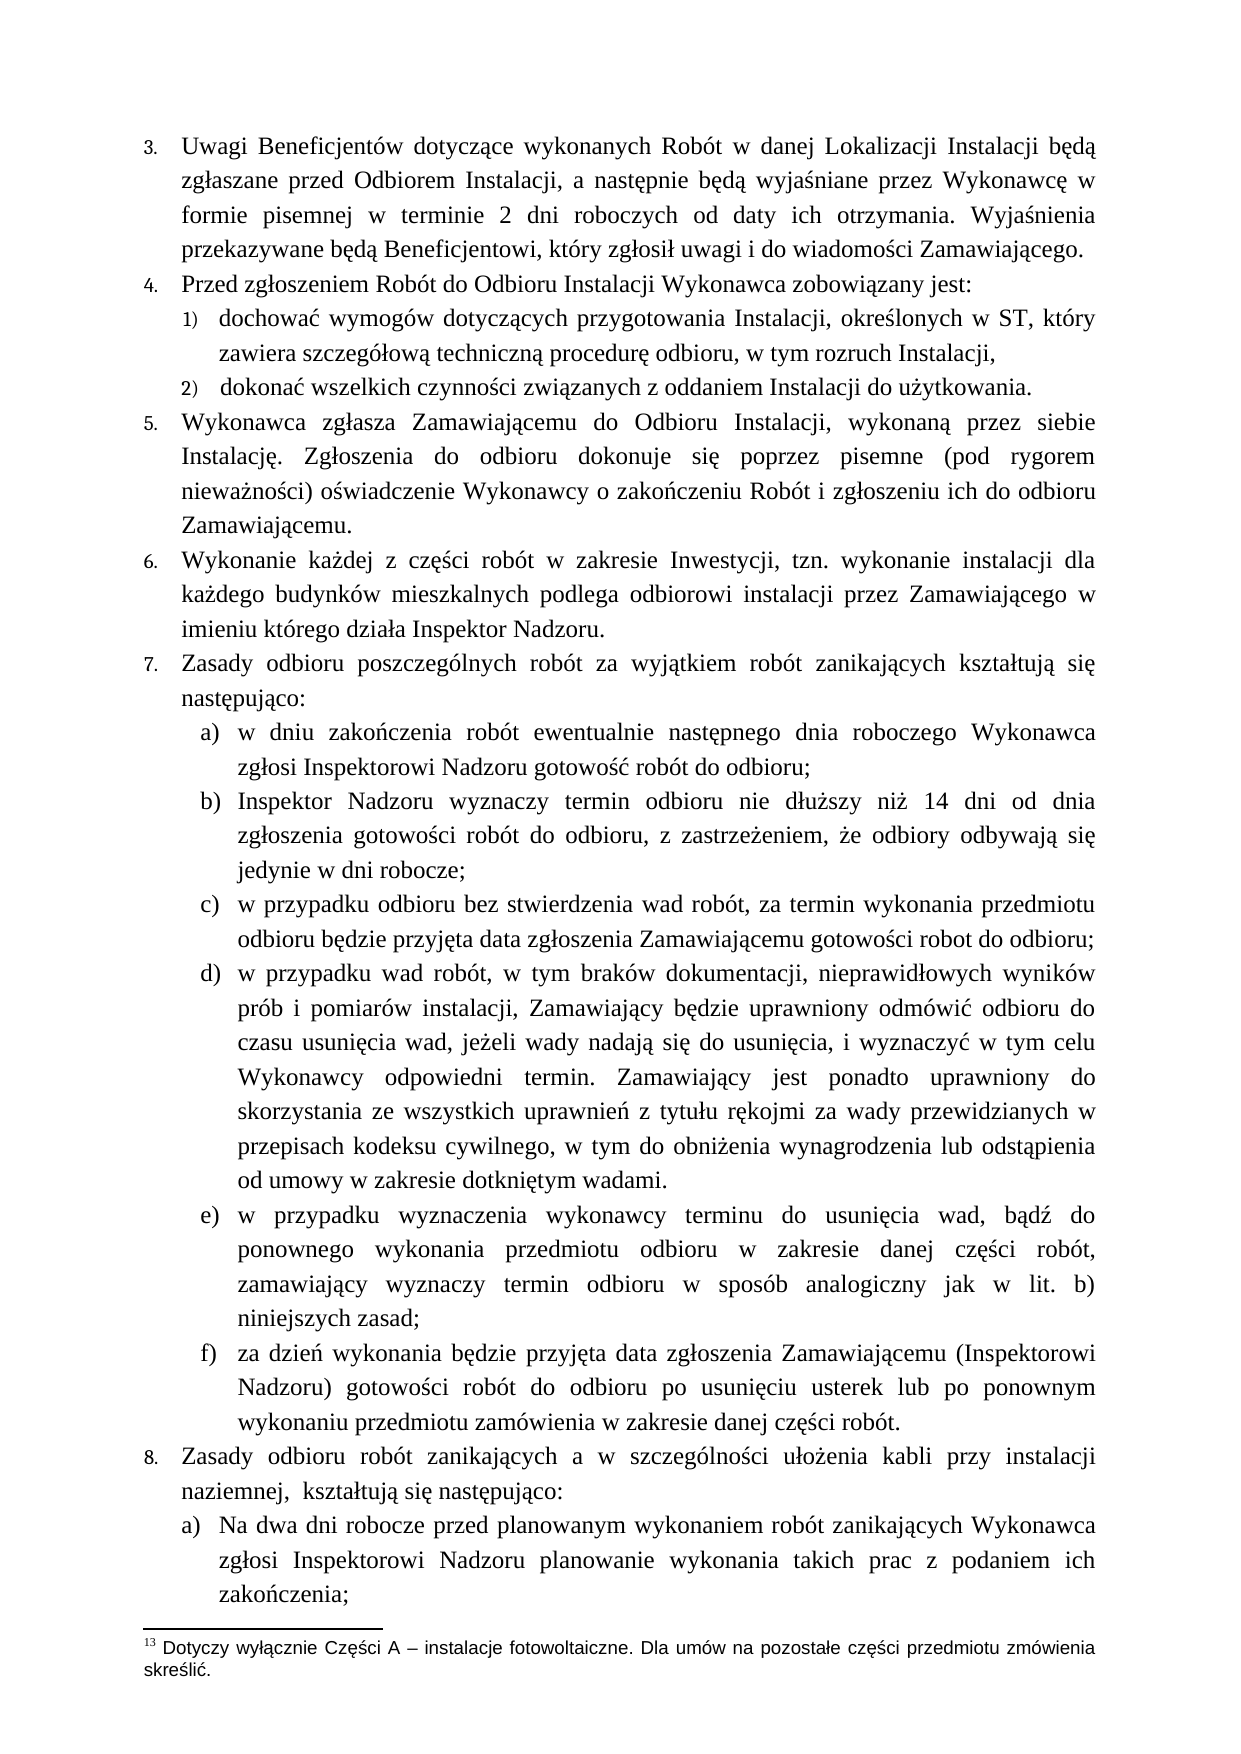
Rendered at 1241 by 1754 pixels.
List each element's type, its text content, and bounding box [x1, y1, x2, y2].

list w przypadku wad robót, w tym braków dokumentacji, nieprawidłowych wyników prób i pomiarów instalacji, Zamawiający będzie uprawniony odmówić odbioru do czasu usunięcia wad, jeżeli wady nadają się do usunięcia, i wyznaczyć w tym celu Wykonawcy odpowiedni termin. Zamawiający jest ponadto uprawniony do skorzystania ze wszystkich uprawnień z tytułu rękojmi za wady przewidzianych w przepisach kodeksu cywilnego, w tym do obniżenia wynagrodzenia lub odstąpienia od umowy w zakresie dotkniętym wadami. [200, 958, 1097, 1194]
list Wykonanie każdej z części robót w zakresie Inwestycji, tzn. wykonanie instalacji dla każdego budynków mieszkalnych podlega odbiorowi instalacji przez Zamawiającego w imieniu którego działa Inspektor Nadzoru. [143, 545, 1097, 642]
list za dzień wykonania będzie przyjęta data zgłoszenia Zamawiającemu (Inspektorowi Nadzoru) gotowości robót do odbioru po usunięciu usterek lub po ponownym wykonaniu przedmiotu zamówienia w zakresie danej części robót. [200, 1338, 1097, 1436]
list dokonać wszelkich czynności związanych z oddaniem Instalacji do użytkowania. [143, 372, 1097, 401]
list w dniu zakończenia robót ewentualnie następnego dnia roboczego Wykonawca zgłosi Inspektorowi Nadzoru gotowość robót do odbioru; [200, 717, 1097, 780]
list w przypadku wyznaczenia wykonawcy terminu do usunięcia wad, bądź do ponownego wykonania przedmiotu odbioru w zakresie danej części robót, zamawiający wyznaczy termin odbioru w sposób analogiczny jak w lit. b) niniejszych zasad; [200, 1200, 1097, 1332]
list Przed zgłoszeniem Robót do Odbioru Instalacji Wykonawca zobowiązany jest: [143, 269, 1097, 298]
list w przypadku odbioru bez stwierdzenia wad robót, za termin wykonania przedmiotu odbioru będzie przyjęta data zgłoszenia Zamawiającemu gotowości robot do odbioru; [200, 889, 1097, 953]
list dochować wymogów dotyczących przygotowania Instalacji, określonych w ST, który zawiera szczegółową techniczną procedurę odbioru, w tym rozruch Instalacji, [183, 303, 1097, 367]
list Wykonawca zgłasza Zamawiającemu do Odbioru Instalacji, wykonaną przez siebie Instalację. Zgłoszenia do odbioru dokonuje się poprzez pisemne (pod rygorem nieważności) oświadczenie Wykonawcy o zakończeniu Robót i zgłoszeniu ich do odbioru Zamawiającemu. [143, 407, 1097, 539]
list Na dwa dni robocze przed planowanym wykonaniem robót zanikających Wykonawca zgłosi Inspektorowi Nadzoru planowanie wykonania takich prac z podaniem ich zakończenia; [181, 1510, 1097, 1608]
list Zasady odbioru robót zanikających a w szczególności ułożenia kabli przy instalacji naziemnej, kształtują się następująco: [144, 1441, 1097, 1504]
list Uwagi Beneficjentów dotyczące wykonanych Robót w danej Lokalizacji Instalacji będą zgłaszane przed Odbiorem Instalacji, a następnie będą wyjaśniane przez Wykonawcę w formie pisemnej w terminie 2 dni roboczych od daty ich otrzymania. Wyjaśnienia przekazywane będą Beneficjentowi, który zgłosił uwagi i do wiadomości Zamawiającego. [143, 131, 1097, 263]
list Zasady odbioru poszczególnych robót za wyjątkiem robót zanikających kształtują się następująco: [144, 648, 1097, 711]
list Inspektor Nadzoru wyznaczy termin odbioru nie dłuższy niż 14 dni od dnia zgłoszenia gotowości robót do odbioru, z zastrzeżeniem, że odbiory odbywają się jedynie w dni robocze; [200, 786, 1097, 884]
